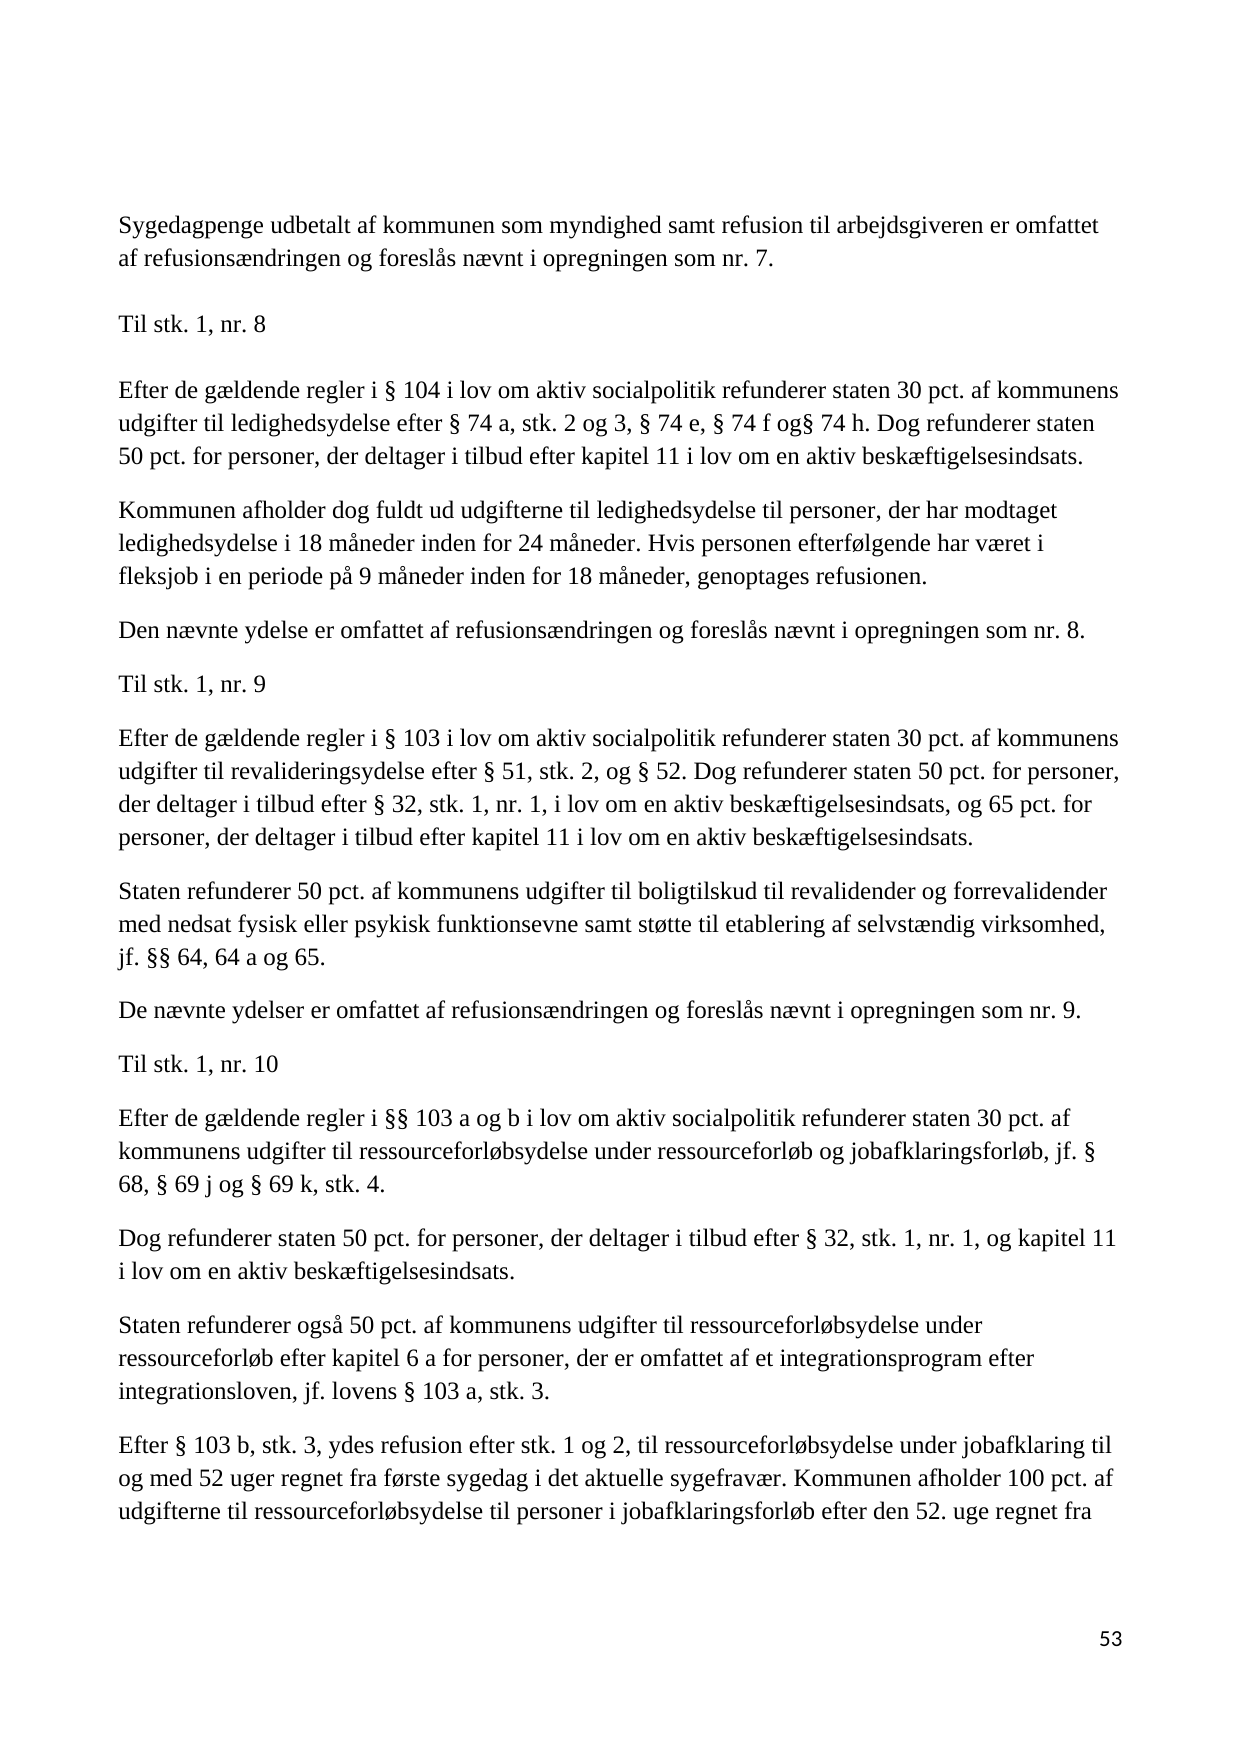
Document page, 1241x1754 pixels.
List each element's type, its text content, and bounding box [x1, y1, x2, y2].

text Staten refunderer også 50 pct. af kommunens udgifter til ressourceforløbsydelse under ressourceforløb efter kapitel 6 a for personer, der er omfattet af et integrationsprogram efter integrationsloven, jf. lovens § 103 a, stk. 3. [118, 1310, 1122, 1405]
text Til stk. 1, nr. 10 [118, 1049, 1122, 1078]
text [118, 1430, 1122, 1525]
text Staten refunderer 50 pct. af kommunens udgifter til boligtilskud til revalidender og forrevalidender med nedsat fysisk eller psykisk funktionsevne samt støtte til etablering af selvstændig virksomhed, jf. §§ 64, 64 a og 65. [118, 876, 1122, 971]
text Til stk. 1, nr. 8 [118, 309, 1122, 338]
text Til stk. 1, nr. 9 [118, 669, 1122, 698]
text Efter de gældende regler i § 104 i lov om aktiv socialpolitik refunderer staten 30 pct. af kommunens udgifter til ledighedsydelse efter § 74 a, stk. 2 og 3, § 74 e, § 74 f og§ 74 h. Dog refunderer staten 50 pct. for personer, der deltager i tilbud efter kapitel 11 i lov om en aktiv beskæftigelsesindsats. [118, 375, 1122, 470]
text Dog refunderer staten 50 pct. for personer, der deltager i tilbud efter § 32, stk. 1, nr. 1, og kapitel 11 i lov om en aktiv beskæftigelsesindsats. [118, 1223, 1122, 1285]
text Den nævnte ydelse er omfattet af refusionsændringen og foreslås nævnt i opregningen som nr. 8. [118, 615, 1122, 644]
text Efter de gældende regler i § 103 i lov om aktiv socialpolitik refunderer staten 30 pct. af kommunens udgifter til revalideringsydelse efter § 51, stk. 2, og § 52. Dog refunderer staten 50 pct. for personer, der deltager i tilbud efter § 32, stk. 1, nr. 1, i lov om en aktiv beskæftigelsesindsats, og 65 pct. for personer, der deltager i tilbud efter kapitel 11 i lov om en aktiv beskæftigelsesindsats. [118, 723, 1122, 851]
text Kommunen afholder dog fuldt ud udgifterne til ledighedsydelse til personer, der har modtaget ledighedsydelse i 18 måneder inden for 24 måneder. Hvis personen efterfølgende har været i fleksjob i en periode på 9 måneder inden for 18 måneder, genoptages refusionen. [118, 495, 1122, 590]
text Efter de gældende regler i §§ 103 a og b i lov om aktiv socialpolitik refunderer staten 30 pct. af kommunens udgifter til ressourceforløbsydelse under ressourceforløb og jobafklaringsforløb, jf. § 68, § 69 j og § 69 k, stk. 4. [118, 1103, 1122, 1198]
text De nævnte ydelser er omfattet af refusionsændringen og foreslås nævnt i opregningen som nr. 9. [118, 996, 1122, 1024]
text Sygedagpenge udbetalt af kommunen som myndighed samt refusion til arbejdsgiveren er omfattet af refusionsændringen og foreslås nævnt i opregningen som nr. 7. [118, 210, 1122, 272]
